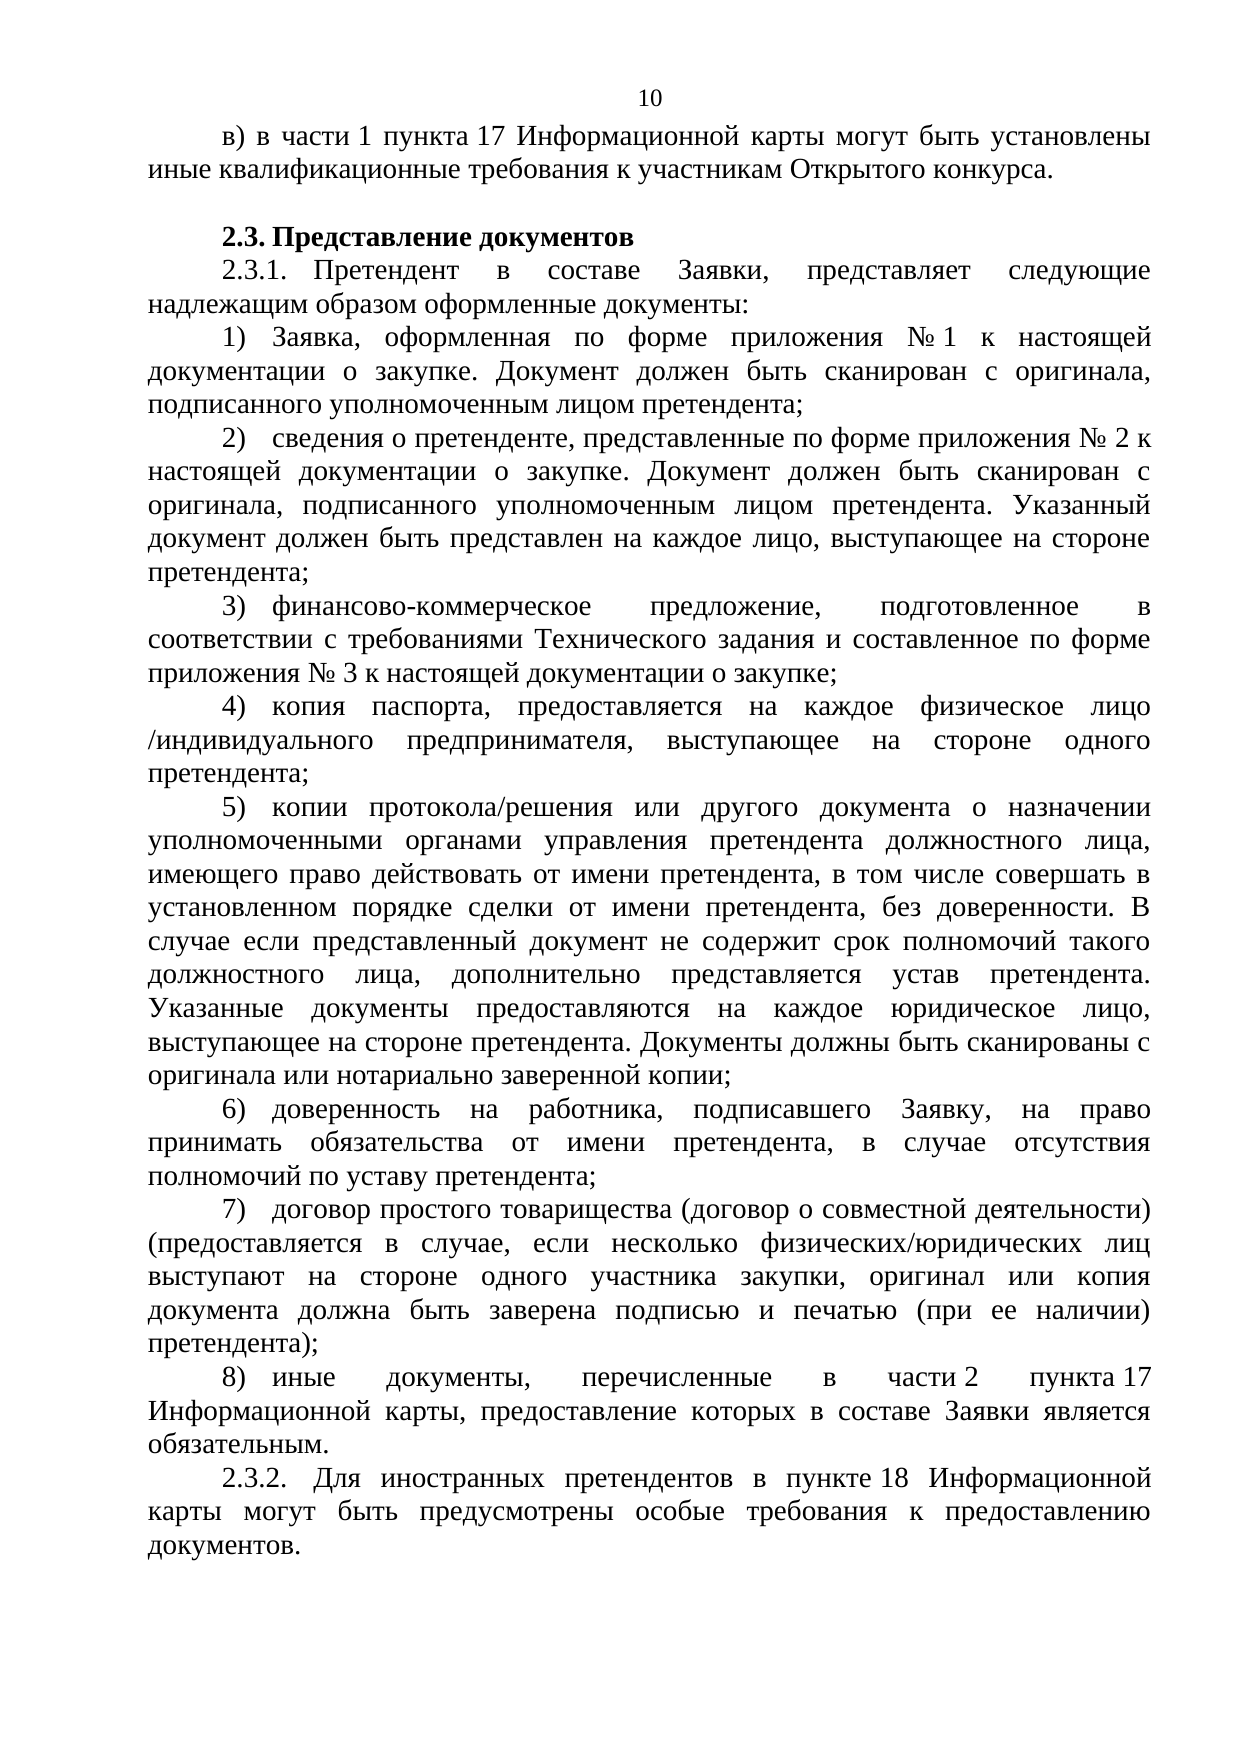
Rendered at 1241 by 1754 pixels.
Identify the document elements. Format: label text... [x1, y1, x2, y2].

list сведения о претенденте, представленные по форме приложения № 2 к настоящей документации о закупке. Документ должен быть сканирован с оригинала, подписанного уполномоченным лицом претендента. Указанный документ должен быть представлен на каждое лицо, выступающее на стороне претендента; [148, 420, 1152, 588]
list Претендент в составе Заявки, представляет следующие надлежащим образом оформленные документы: [148, 252, 1152, 319]
list доверенность на работника, подписавшего Заявку, на право принимать обязательства от имени претендента, в случае отсутствия полномочий по уставу претендента; [148, 1091, 1152, 1191]
list Представление документов [148, 219, 1152, 252]
list копия паспорта, предоставляется на каждое физическое лицо /индивидуального предпринимателя, выступающее на стороне одного претендента; [148, 688, 1152, 789]
list финансово-коммерческое предложение, подготовленное в соответствии с требованиями Технического задания и составленное по форме приложения № 3 к настоящей документации о закупке; [148, 588, 1152, 688]
list Для иностранных претендентов в пункте 18 Информационной карты могут быть предусмотрены особые требования к предоставлению документов. [148, 1460, 1152, 1560]
list Заявка, оформленная по форме приложения № 1 к настоящей документации о закупке. Документ должен быть сканирован с оригинала, подписанного уполномоченным лицом претендента; [148, 319, 1152, 420]
text 8) иные документы, перечисленные в части 2 пункта 17 Информационной карты, предоставление которых в составе Заявки является обязательным. [148, 1359, 1152, 1460]
list копии протокола/решения или другого документа о назначении уполномоченными органами управления претендента должностного лица, имеющего право действовать от имени претендента, в том числе совершать в установленном порядке сделки от имени претендента, без доверенности. В случае если представленный документ не содержит срок полномочий такого должностного лица, дополнительно представляется устав претендента. Указанные документы предоставляются на каждое юридическое лицо, выступающее на стороне претендента. Документы должны быть сканированы с оригинала или нотариально заверенной копии; [148, 789, 1152, 1091]
list договор простого товарищества (договор о совместной деятельности) (предоставляется в случае, если несколько физических/юридических лиц выступают на стороне одного участника закупки, оригинал или копия документа должна быть заверена подписью и печатью (при ее наличии) претендента); [148, 1191, 1152, 1359]
text в) в части 1 пункта 17 Информационной карты могут быть установлены иные квалификационные требования к участникам Открытого конкурса. [148, 118, 1152, 185]
